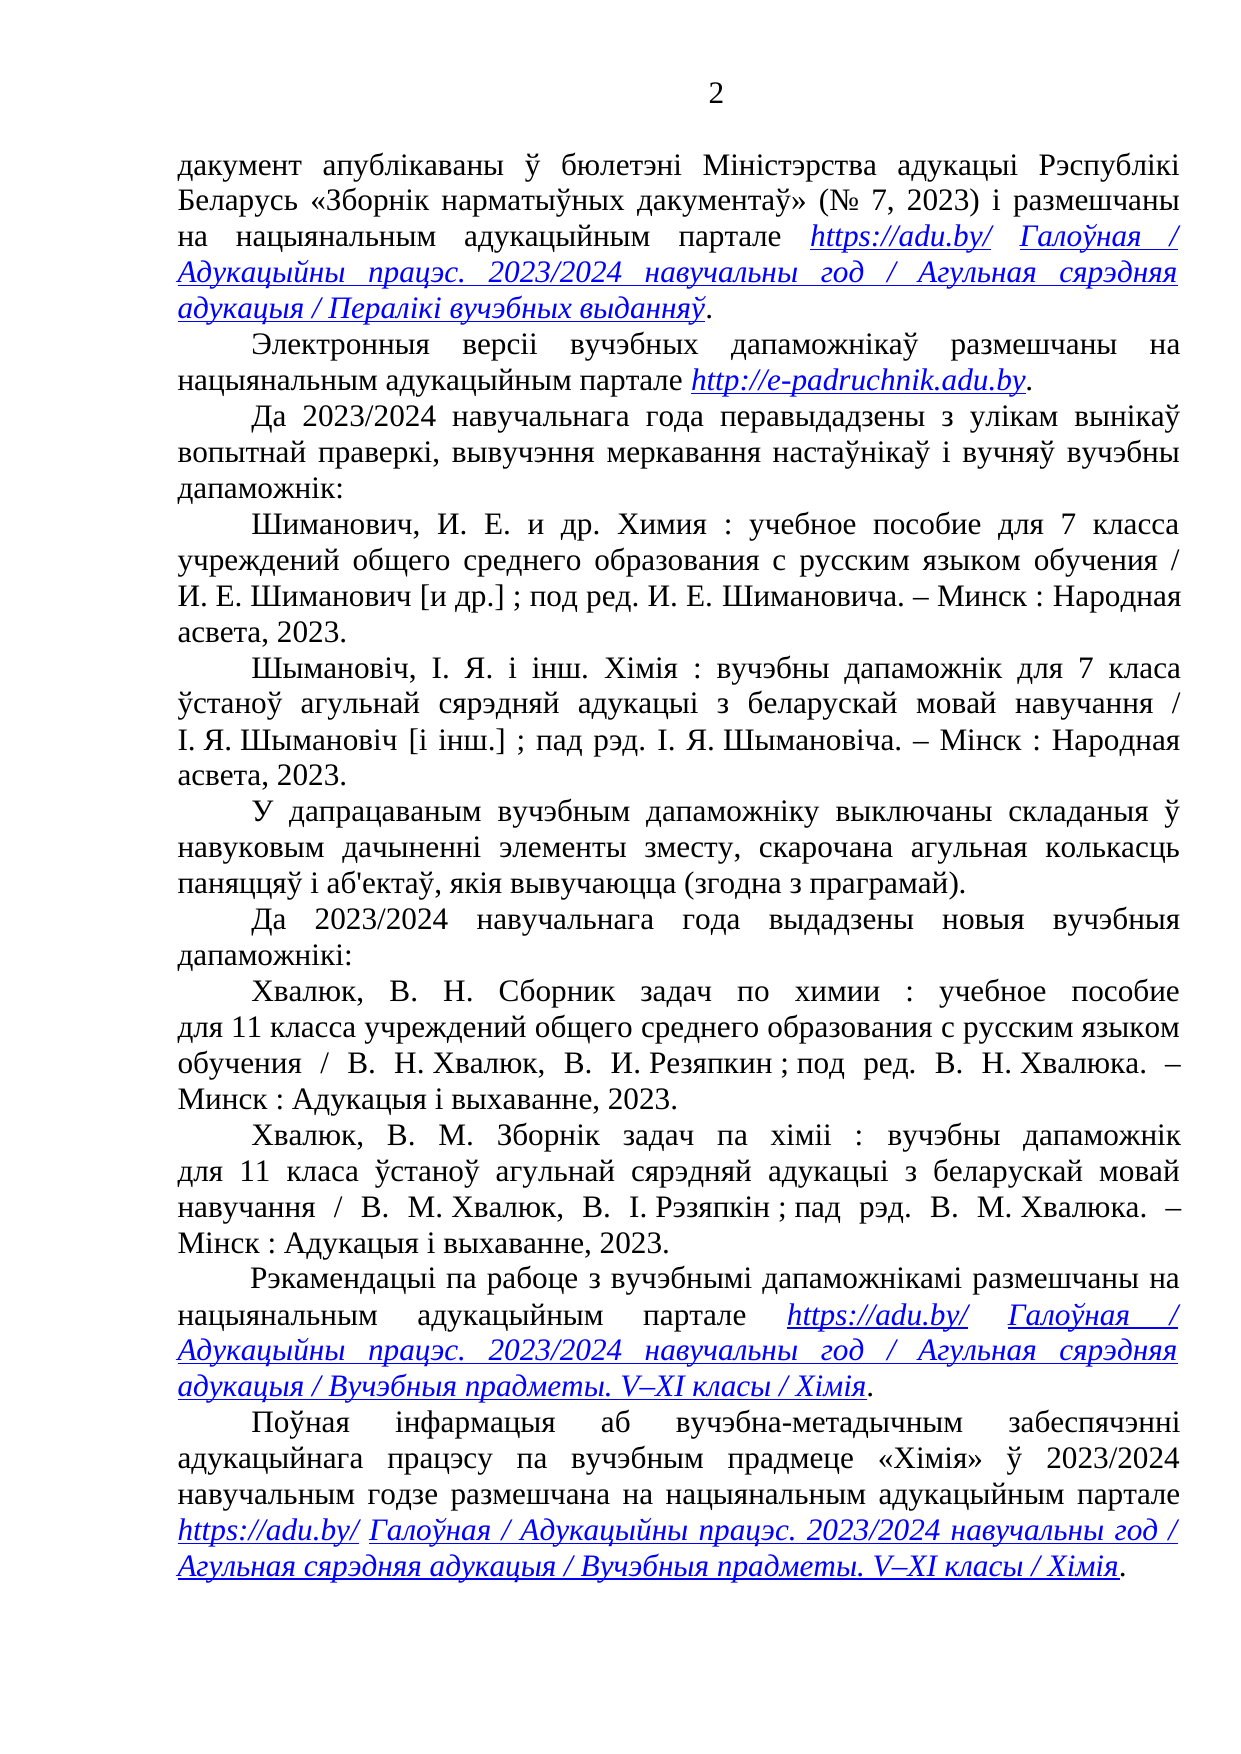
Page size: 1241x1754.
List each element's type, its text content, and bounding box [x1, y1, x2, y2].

text Хвалюк, В. М. Зборнік задач па хіміі : вучэбны дапаможнік для 11 класа ўстаноў агульнай сярэдняй адукацыі з беларускай мовай навучання / В. М. Хвалюк, В. І. Рэзяпкін ; пад рэд. В. М. Хвалюка. – Мінск : Адукацыя і выхаванне, 2023. [177, 1116, 1181, 1260]
text Поўная інфармацыя аб вучэбна-метадычным забеспячэнні адукацыйнага працэсу па вучэбным прадмеце «Хімія» ў 2023/2024 навучальным годзе размешчана на нацыянальным адукацыйным партале https://adu.by/ Галоўная / Адукацыйны працэс. 2023/2024 навучальны год / Агульная сярэдняя адукацыя / Вучэбныя прадметы. V–XI класы / Хімія. [177, 1403, 1181, 1583]
text Шиманович, И. Е. и др. Химия : учебное пособие для 7 класса учреждений общего среднего образования с русским языком обучения / И. Е. Шиманович [и др.] ; под ред. И. Е. Шимановича. – Минск : Народная асвета, 2023. [177, 505, 1181, 649]
text Да 2023/2024 навучальнага года перавыдадзены з улікам вынікаў вопытнай праверкі, вывучэння меркавання настаўнікаў і вучняў вучэбны дапаможнік: [177, 397, 1181, 505]
text У дапрацаваным вучэбным дапаможніку выключаны складаныя ў навуковым дачыненні элементы зместу, скарочана агульная колькасць паняццяў і аб'ектаў, якія вывучаюцца (згодна з праграмай). [177, 793, 1181, 900]
text Электронныя версіі вучэбных дапаможнікаў размешчаны на нацыянальным адукацыйным партале http://e-padruchnik.adu.by. [177, 325, 1181, 397]
text Хвалюк, В. Н. Сборник задач по химии : учебное пособие для 11 класса учреждений общего среднего образования с русским языком обучения / В. Н. Хвалюк, В. И. Резяпкин ; под ред. В. Н. Хвалюка. – Минск : Адукацыя і выхаванне, 2023. [177, 972, 1181, 1116]
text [177, 146, 1181, 325]
text Рэкамендацыі па рабоце з вучэбнымі дапаможнікамі размешчаны на нацыянальным адукацыйным партале https://adu.by/ Галоўная / Адукацыйны працэс. 2023/2024 навучальны год / Агульная сярэдняя адукацыя / Вучэбныя прадметы. V–XI класы / Хімія. [177, 1260, 1181, 1403]
text Да 2023/2024 навучальнага года выдадзены новыя вучэбныя дапаможнікі: [177, 900, 1181, 972]
text Шымановіч, І. Я. і інш. Хімія : вучэбны дапаможнік для 7 класа ўстаноў агульнай сярэдняй адукацыі з беларускай мовай навучання / І. Я. Шымановіч [і інш.] ; пад рэд. І. Я. Шымановіча. – Мінск : Народная асвета, 2023. [177, 649, 1181, 793]
